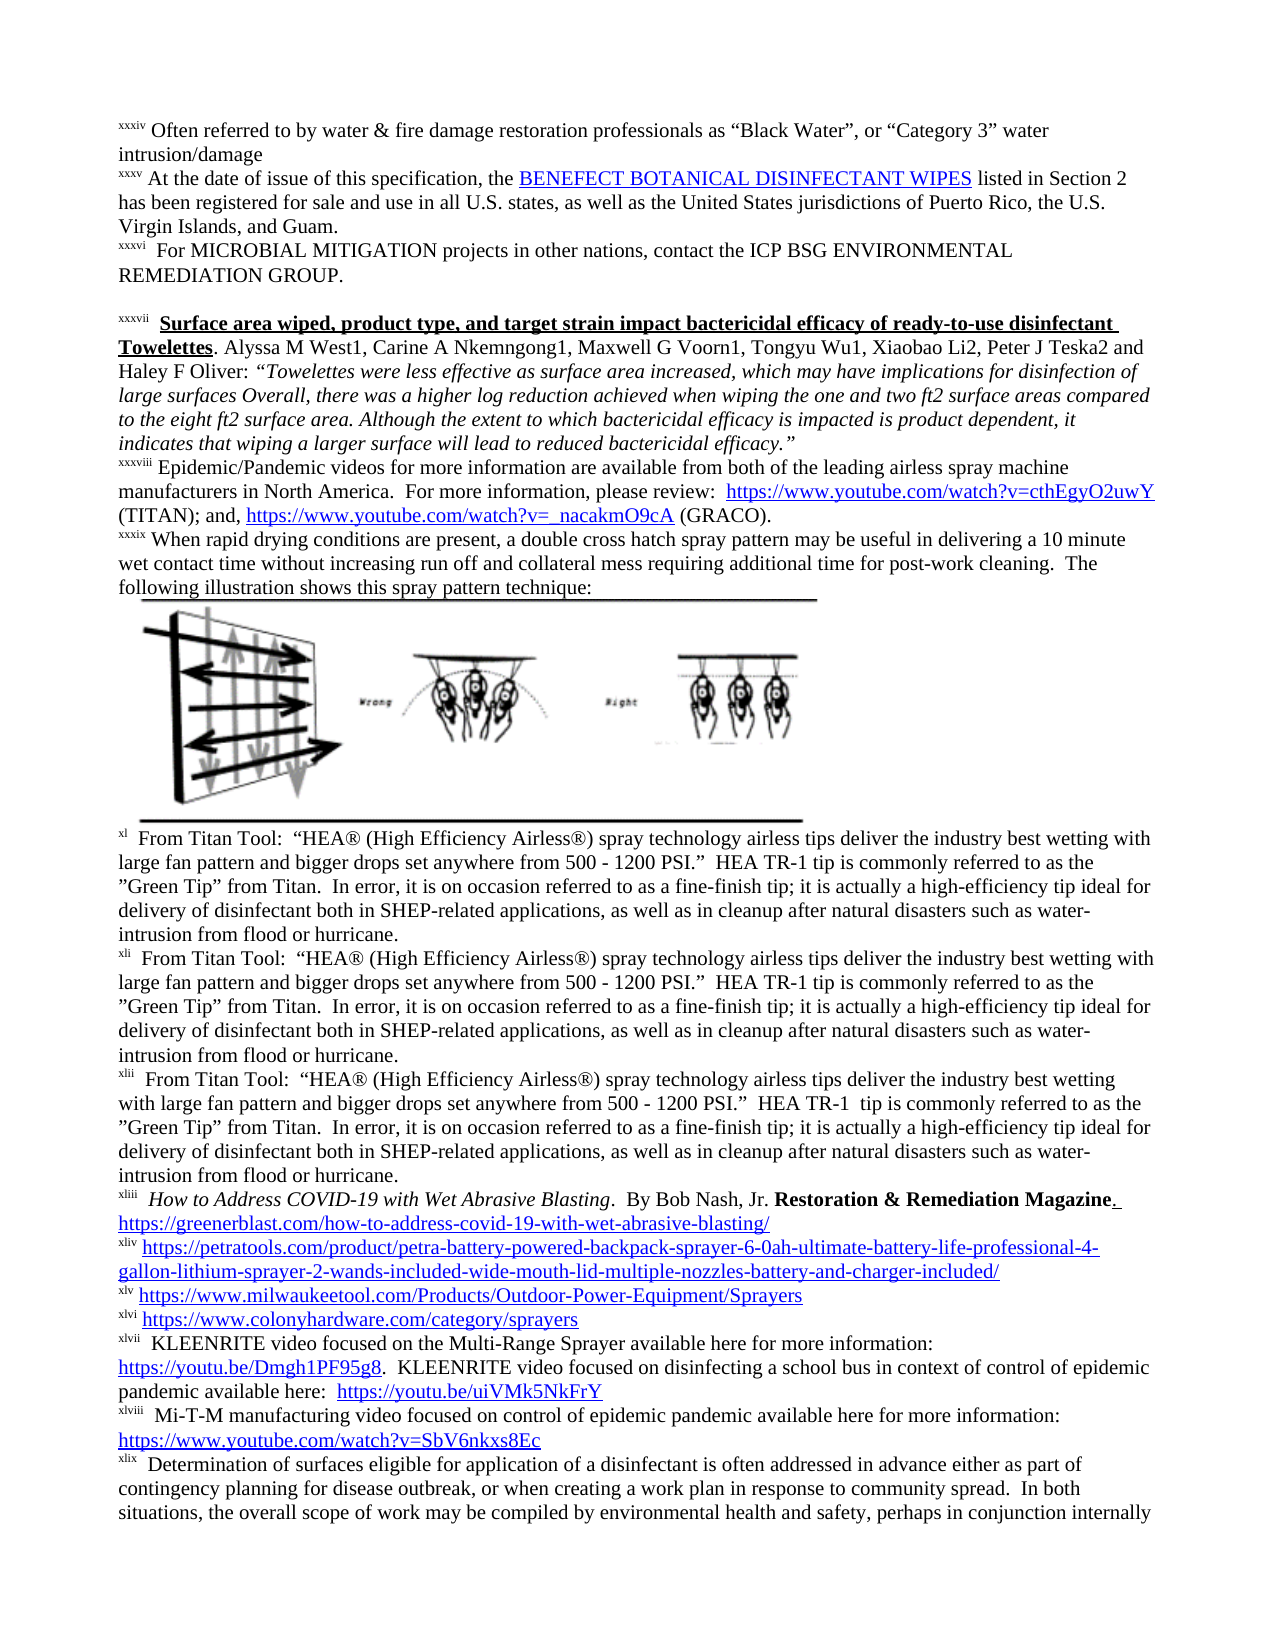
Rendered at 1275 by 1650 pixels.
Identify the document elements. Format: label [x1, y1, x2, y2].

picture [118, 599, 818, 826]
